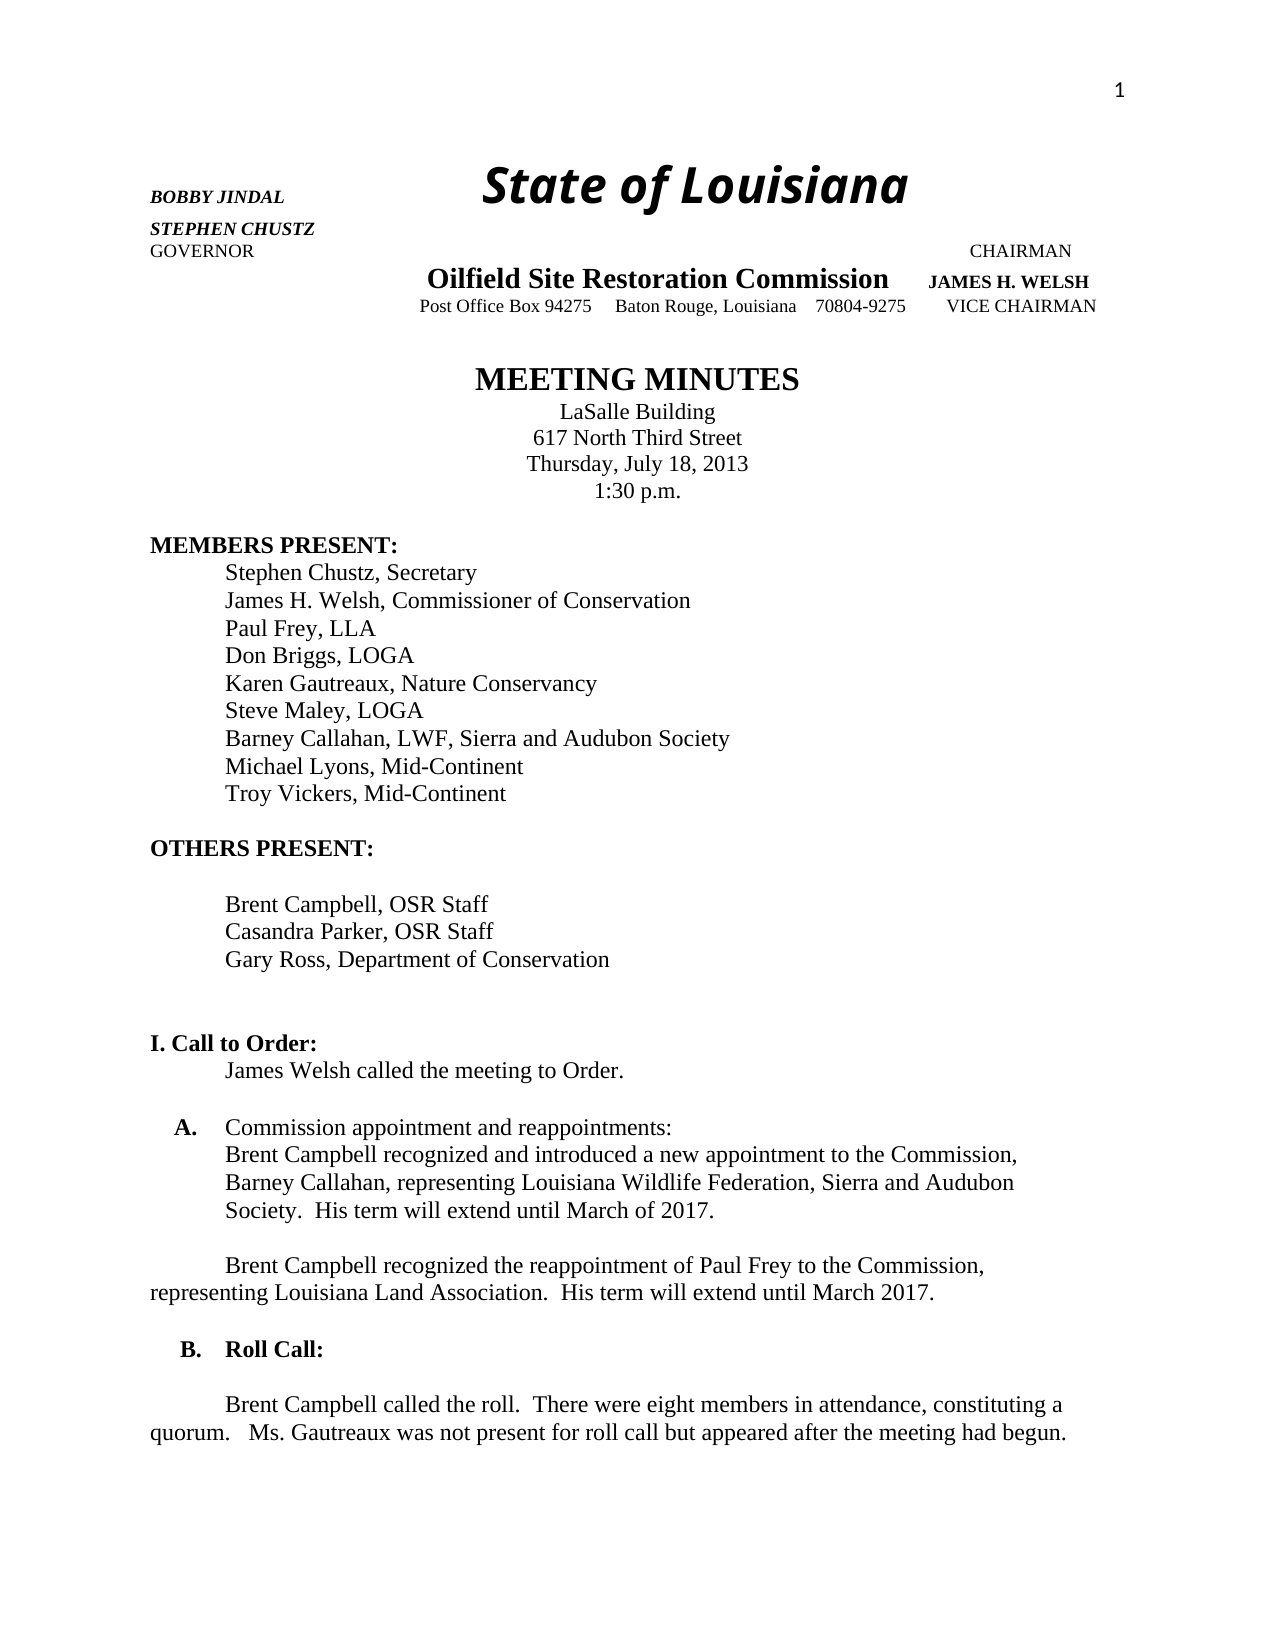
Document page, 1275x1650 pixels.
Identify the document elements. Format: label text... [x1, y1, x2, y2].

text James H. Welsh, Commissioner of Conservation [150, 586, 1125, 614]
text OTHERS PRESENT: [150, 834, 1125, 862]
text A. Commission appointment and reappointments: [150, 1113, 1125, 1140]
text Thursday, July 18, 2013 [150, 451, 1125, 477]
text I. Call to Order: [150, 1029, 1125, 1056]
text MEETING MINUTES [150, 359, 1125, 398]
text Brent Campbell recognized and introduced a new appointment to the Commission, [150, 1140, 1125, 1168]
text Brent Campbell, OSR Staff [150, 890, 1125, 917]
text Oilfield Site Restoration Commission JAMES H. WELSH [150, 261, 1125, 295]
text James Welsh called the meeting to Order. [150, 1056, 1125, 1084]
text Stephen Chustz, Secretary [150, 558, 1125, 586]
text GOVERNOR CHAIRMAN [150, 240, 1125, 261]
text Steve Maley, LOGA [150, 696, 1125, 724]
text Troy Vickers, Mid-Continent [150, 779, 1125, 807]
text LaSalle Building [150, 398, 1125, 424]
text representing Louisiana Land Association. His term will extend until March 2017. [150, 1278, 1125, 1306]
text BOBBY JINDAL State of Louisiana STEPHEN CHUSTZ [150, 150, 1125, 240]
text B. Roll Call: [150, 1335, 1125, 1362]
text Brent Campbell called the roll. There were eight members in attendance, constituting a [150, 1390, 1125, 1418]
text quorum. Ms. Gautreaux was not present for roll call but appeared after the meeting had begun. [150, 1418, 1125, 1445]
text MEMBERS PRESENT: [150, 531, 1125, 558]
text 617 North Third Street [150, 424, 1125, 451]
text 1:30 p.m. [150, 477, 1125, 503]
text Paul Frey, LLA [150, 614, 1125, 641]
text Don Briggs, LOGA [150, 641, 1125, 669]
text Society. His term will extend until March of 2017. [150, 1196, 1125, 1223]
text Post Office Box 94275 Baton Rouge, Louisiana 70804-9275 VICE CHAIRMAN [150, 295, 1125, 316]
text Karen Gautreaux, Nature Conservancy [150, 669, 1125, 696]
text Michael Lyons, Mid-Continent [150, 752, 1125, 779]
text Barney Callahan, representing Louisiana Wildlife Federation, Sierra and Audubon [150, 1168, 1125, 1196]
text Barney Callahan, LWF, Sierra and Audubon Society [150, 724, 1125, 752]
text Casandra Parker, OSR Staff [150, 917, 1125, 945]
text Gary Ross, Department of Conservation [150, 945, 1125, 972]
text Brent Campbell recognized the reappointment of Paul Frey to the Commission, [150, 1251, 1125, 1278]
